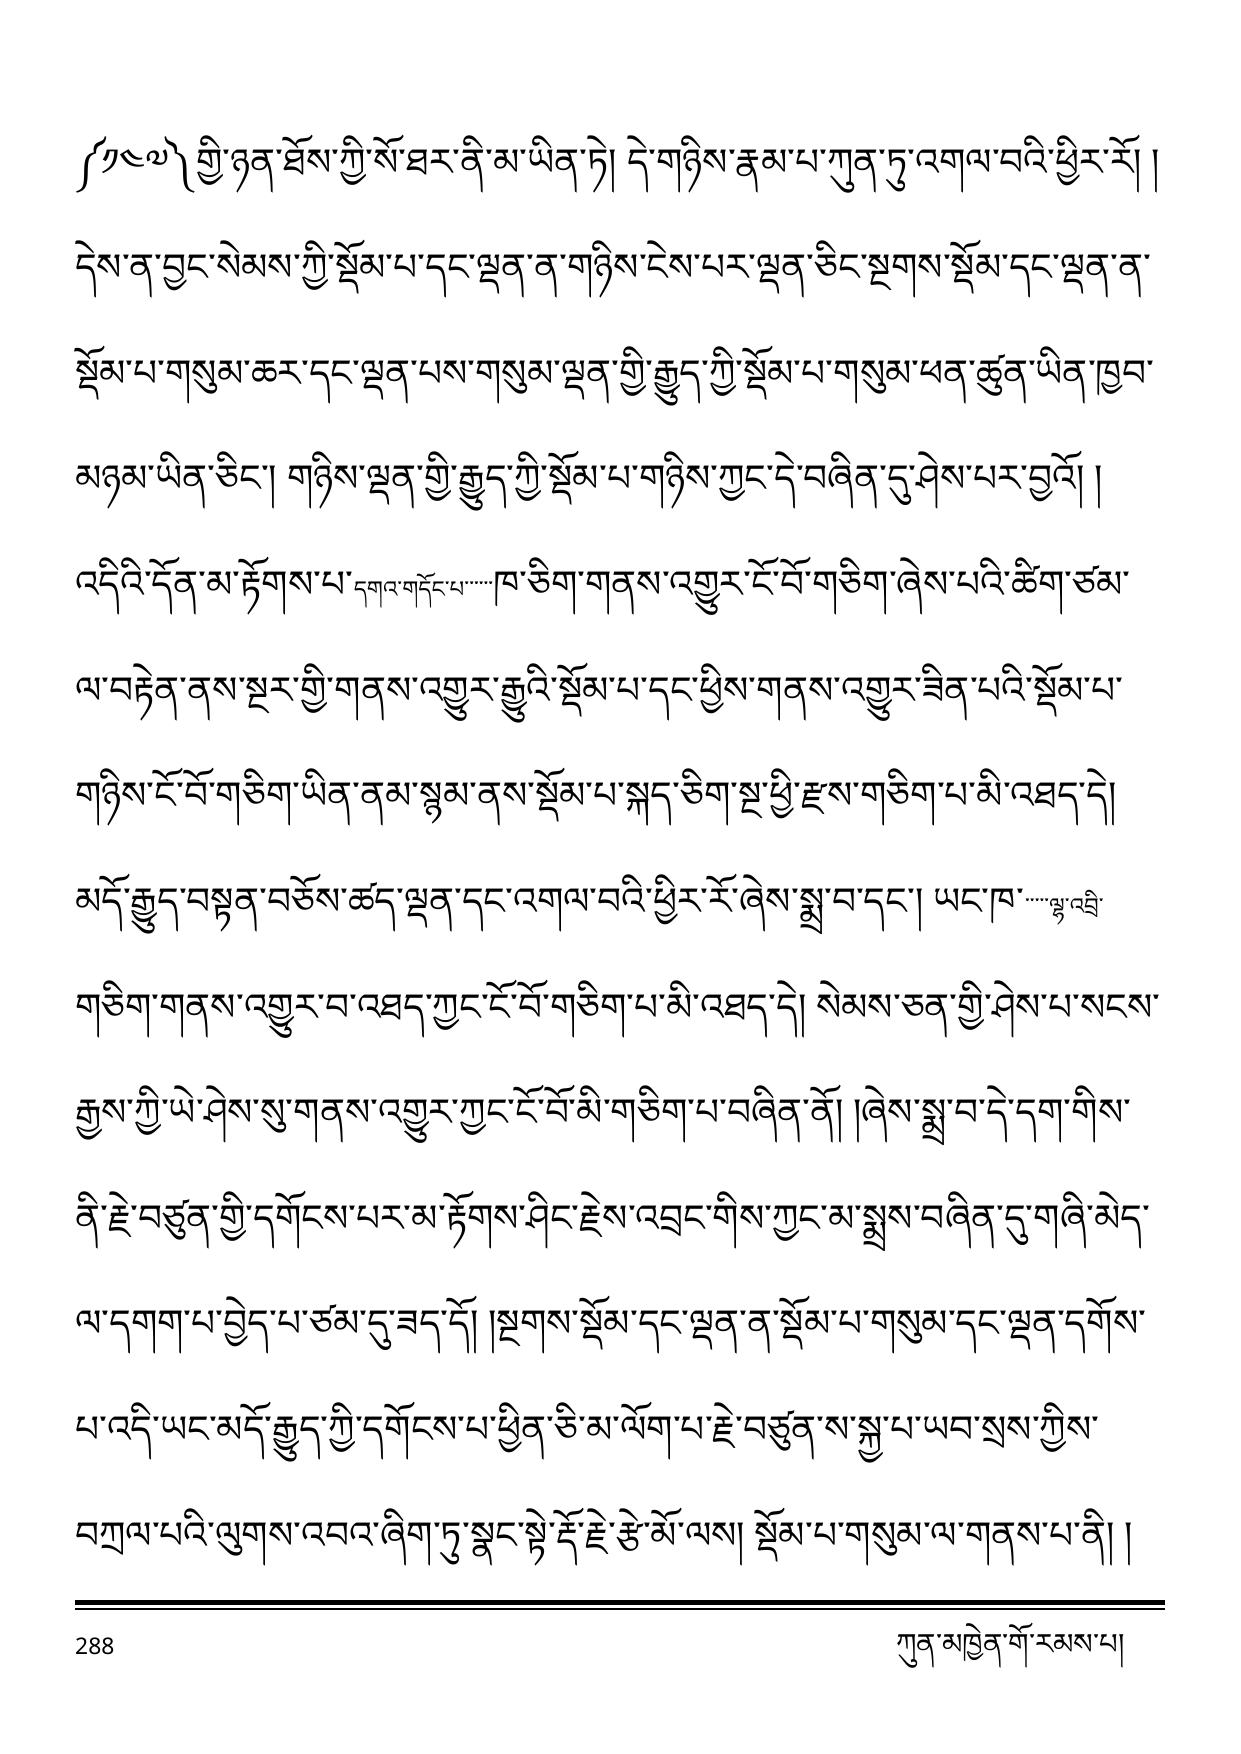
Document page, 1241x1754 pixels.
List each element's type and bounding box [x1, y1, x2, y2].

text [75, 120, 1165, 1599]
